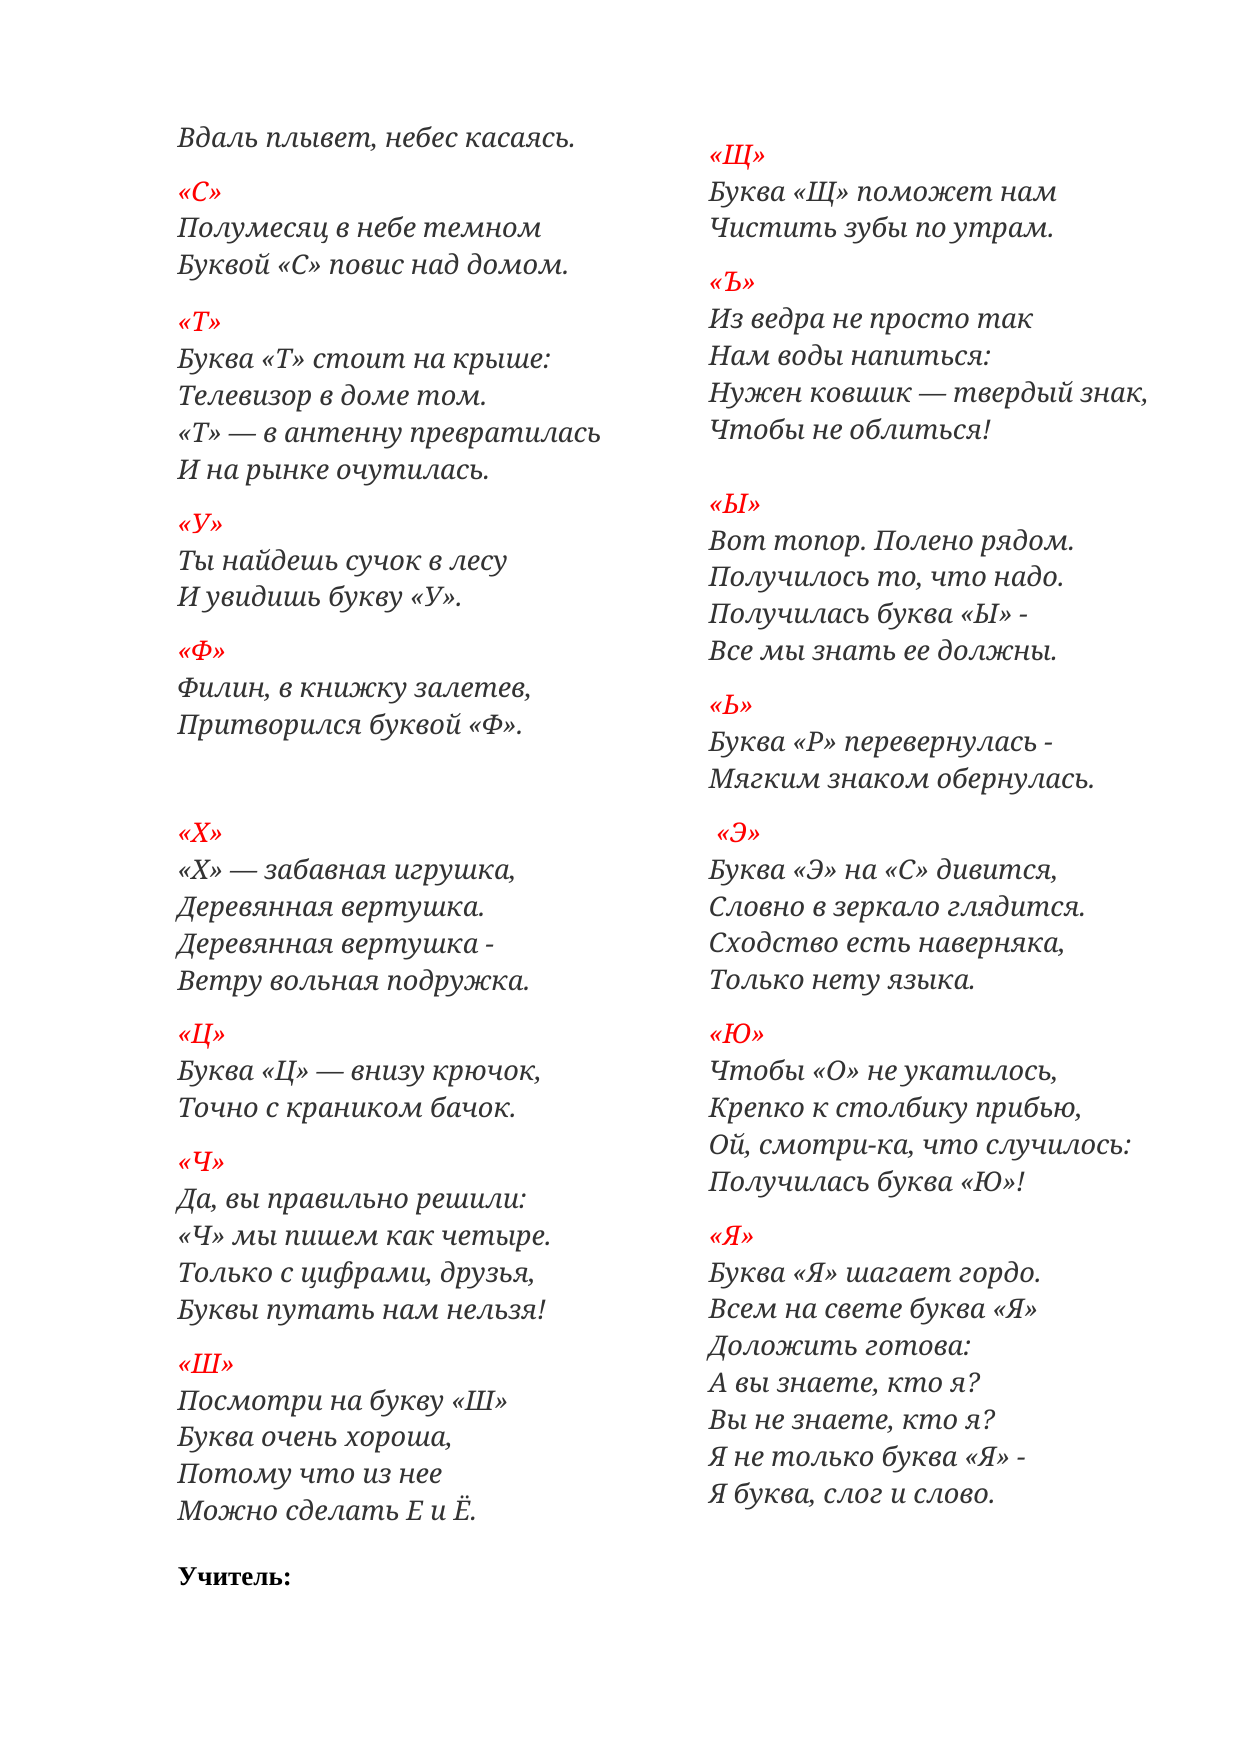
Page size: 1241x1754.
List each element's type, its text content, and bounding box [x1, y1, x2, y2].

text «Ь» [709, 686, 1167, 722]
text «Э» [709, 813, 1167, 850]
text Я не только буква «Я» - [709, 1437, 1167, 1474]
text «Ф» [177, 632, 635, 669]
text Филин, в книжку залетев, [177, 669, 635, 706]
text Буква «Т» стоит на крыше: [177, 339, 635, 376]
text И на рынке очутилась. [177, 450, 635, 487]
text Доложить готова: [709, 1327, 1167, 1364]
text «У» [177, 504, 635, 541]
text «Ы» [709, 484, 1167, 521]
text Буквой «С» повис над домом. [177, 246, 635, 283]
text Точно с краником бачок. [177, 1089, 635, 1126]
text А вы знаете, кто я? [709, 1364, 1167, 1401]
text «X» — забавная игрушка, [177, 850, 635, 887]
text Буква очень хороша, [177, 1418, 635, 1455]
text Буква «Я» шагает гордо. [709, 1253, 1167, 1290]
text Только нету языка. [709, 961, 1167, 998]
text «Я» [709, 1216, 1167, 1253]
text Сходство есть наверняка, [709, 924, 1167, 961]
text «Т» — в антенну превратилась [177, 413, 635, 450]
text Посмотри на букву «Ш» [177, 1381, 635, 1418]
text Вдаль плывет, небес касаясь. [177, 118, 635, 155]
text Притворился буквой «Ф». [177, 706, 635, 742]
text Вот топор. Полено рядом. [709, 521, 1167, 558]
text «С» [177, 172, 635, 209]
text «Т» [177, 303, 635, 339]
text Учитель: [177, 1528, 1167, 1591]
text Буквы путать нам нельзя! [177, 1290, 635, 1327]
text «X» [177, 813, 635, 850]
text Я буква, слог и слово. [709, 1474, 1167, 1511]
text Буква «Щ» поможет нам [709, 172, 1167, 209]
text «Ч» мы пишем как четыре. [177, 1216, 635, 1253]
text «Ч» [177, 1143, 635, 1179]
text Крепко к столбику прибью, [709, 1088, 1167, 1125]
text Только с цифрами, друзья, [177, 1253, 635, 1290]
text Телевизор в доме том. [177, 376, 635, 413]
text Буква «Э» на «С» дивится, [709, 850, 1167, 887]
text Вы не знаете, кто я? [709, 1401, 1167, 1437]
text Получилась буква «Ы» - [709, 595, 1167, 632]
text Из ведра не просто так [709, 300, 1167, 337]
text Чистить зубы по утрам. [709, 209, 1167, 246]
text И увидишь букву «У». [177, 578, 635, 615]
text Нужен ковшик — твердый знак, [709, 373, 1167, 410]
text Словно в зеркало глядится. [709, 887, 1167, 924]
text Ветру вольная подружка. [177, 961, 635, 998]
text Получилось то, что надо. [709, 558, 1167, 595]
text Полумесяц в небе темном [177, 209, 635, 246]
text Потому что из нее [177, 1455, 635, 1492]
text Деревянная вертушка - [177, 924, 635, 961]
text Ой, смотри-ка, что случилось: [709, 1125, 1167, 1162]
text «Ц» [177, 1015, 635, 1052]
text Деревянная вертушка. [177, 887, 635, 924]
text Чтобы не облиться! [709, 410, 1167, 447]
text Ты найдешь сучок в лесу [177, 541, 635, 578]
text «Ш» [177, 1344, 635, 1381]
text Получилась буква «Ю»! [709, 1162, 1167, 1199]
text «Щ» [709, 135, 1167, 172]
text Буква «Ц» — внизу крючок, [177, 1052, 635, 1089]
text Можно сделать Е и Ё. [177, 1492, 635, 1528]
text «Ю» [709, 1015, 1167, 1052]
text Буква «Р» перевернулась - [709, 722, 1167, 759]
text Все мы знать ее должны. [709, 632, 1167, 668]
text Мягким знаком обернулась. [709, 759, 1167, 796]
text Всем на свете буква «Я» [709, 1290, 1167, 1327]
text Да, вы правильно решили: [177, 1179, 635, 1216]
text Чтобы «О» не укатилось, [709, 1052, 1167, 1088]
text «Ъ» [709, 263, 1167, 300]
text Нам воды напиться: [709, 337, 1167, 373]
